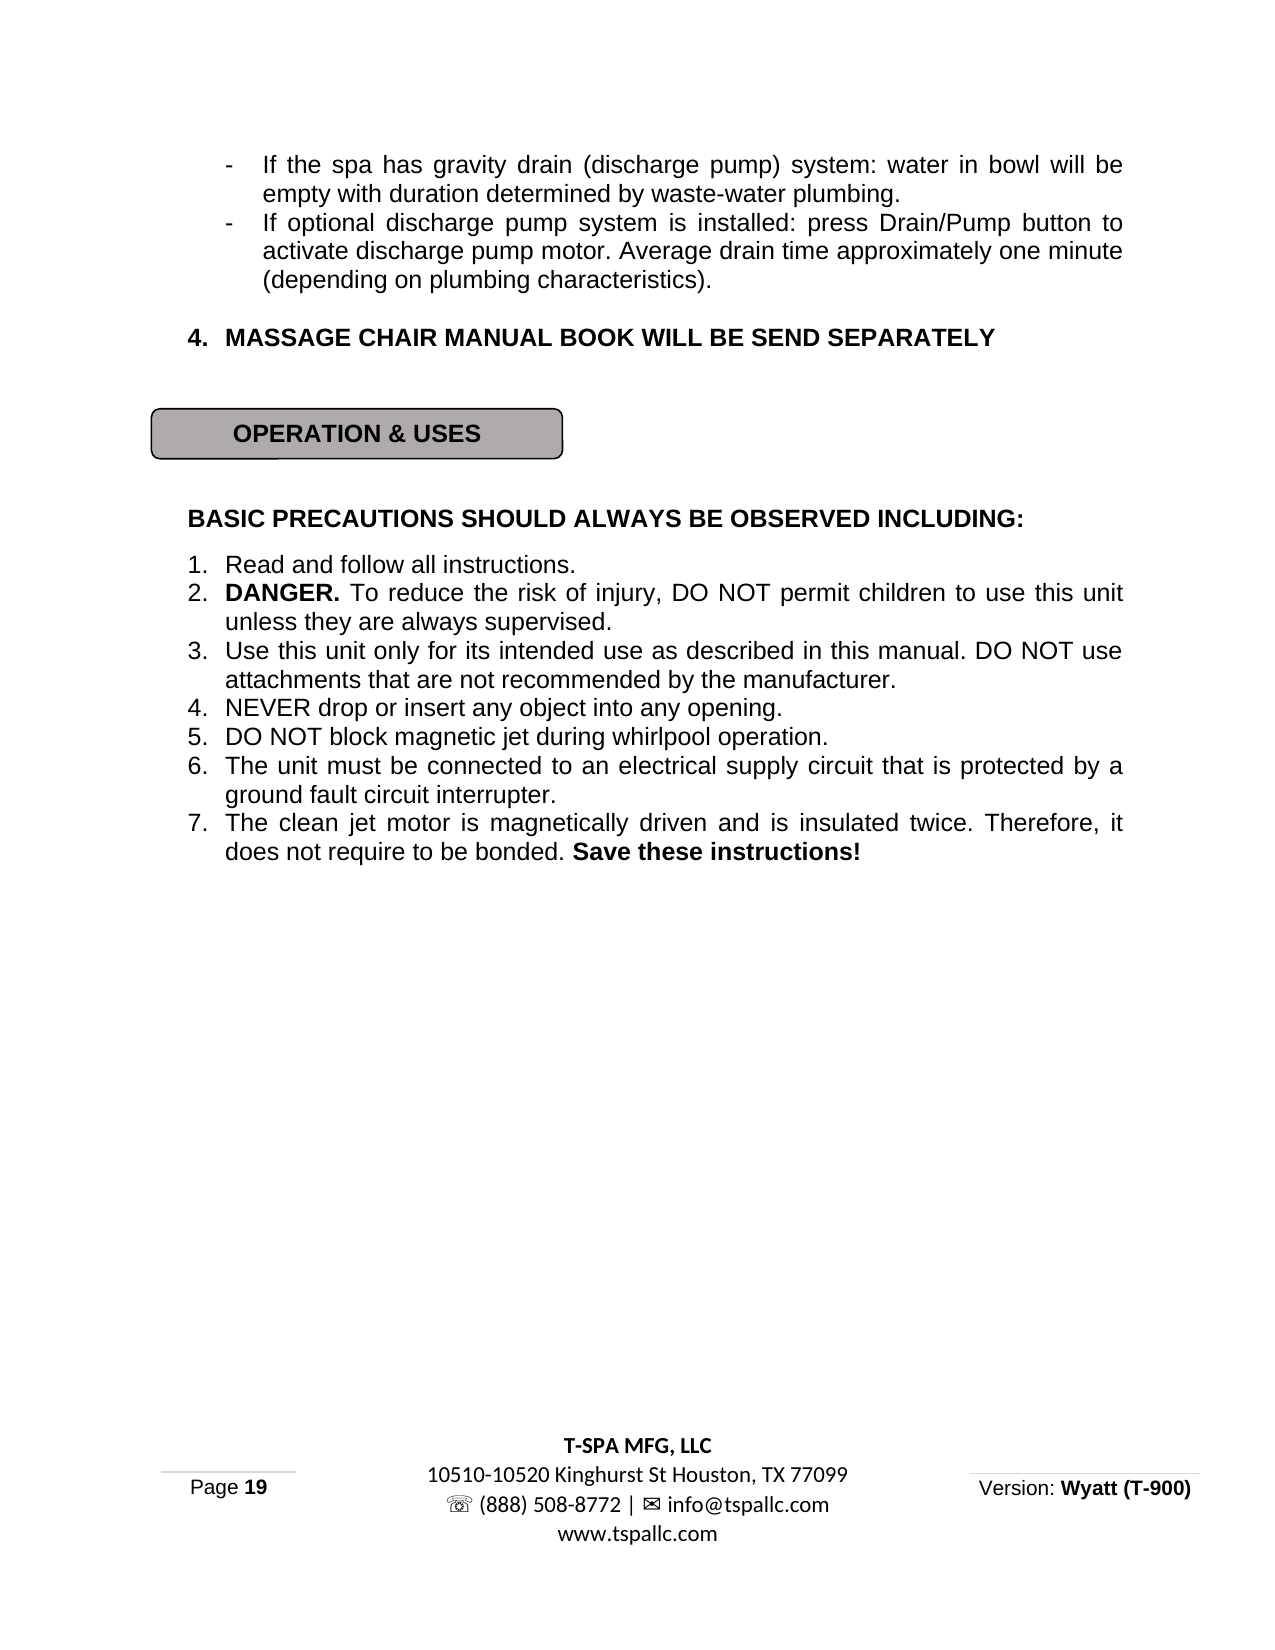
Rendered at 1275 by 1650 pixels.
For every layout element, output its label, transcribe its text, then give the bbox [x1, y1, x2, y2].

list The unit must be connected to an electrical supply circuit that is protected by a ground fault circuit interrupter. [187, 751, 1125, 808]
list MASSAGE CHAIR MANUAL BOOK WILL BE SEND SEPARATELY [187, 322, 1125, 351]
list NEVER drop or insert any object into any opening. [187, 693, 1125, 722]
list Read and follow all instructions. [187, 549, 1125, 578]
list Use this unit only for its intended use as described in this manual. DO NOT use attachments that are not recommended by the manufacturer. [187, 636, 1125, 693]
list If optional discharge pump system is installed: press Drain/Pump button to activate discharge pump motor. Average drain time approximately one minute (depending on plumbing characteristics). [225, 207, 1125, 294]
list DANGER. To reduce the risk of injury, DO NOT permit children to use this unit unless they are always supervised. [187, 578, 1125, 636]
text BASIC PRECAUTIONS SHOULD ALWAYS BE OBSERVED INCLUDING: [187, 504, 1125, 533]
list DO NOT block magnetic jet during whirlpool operation. [187, 722, 1125, 751]
list If the spa has gravity drain (discharge pump) system: water in bowl will be empty with duration determined by waste-water plumbing. [225, 150, 1125, 207]
list The clean jet motor is magnetically driven and is insulated twice. Therefore, it does not require to be bonded. Save these instructions! [187, 808, 1125, 866]
